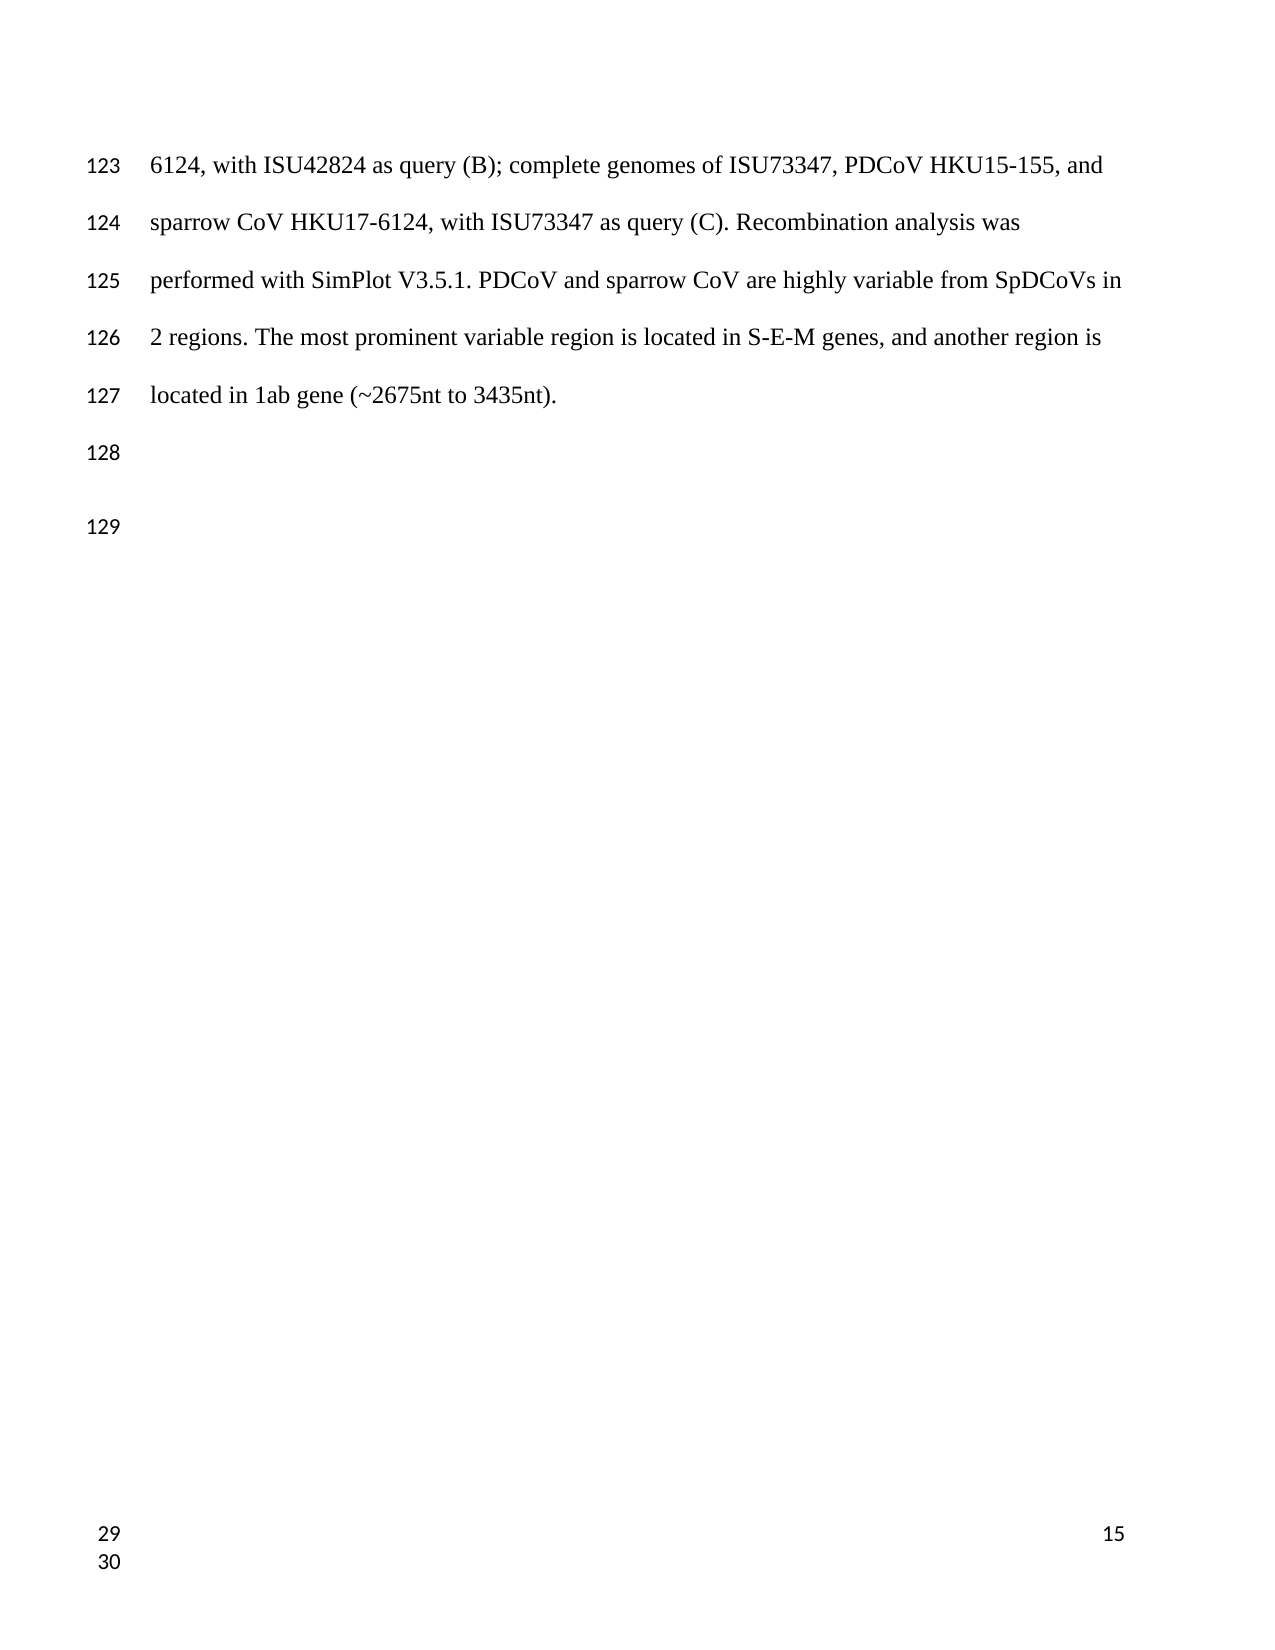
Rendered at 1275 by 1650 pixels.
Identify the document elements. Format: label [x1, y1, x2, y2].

text [150, 150, 1125, 409]
